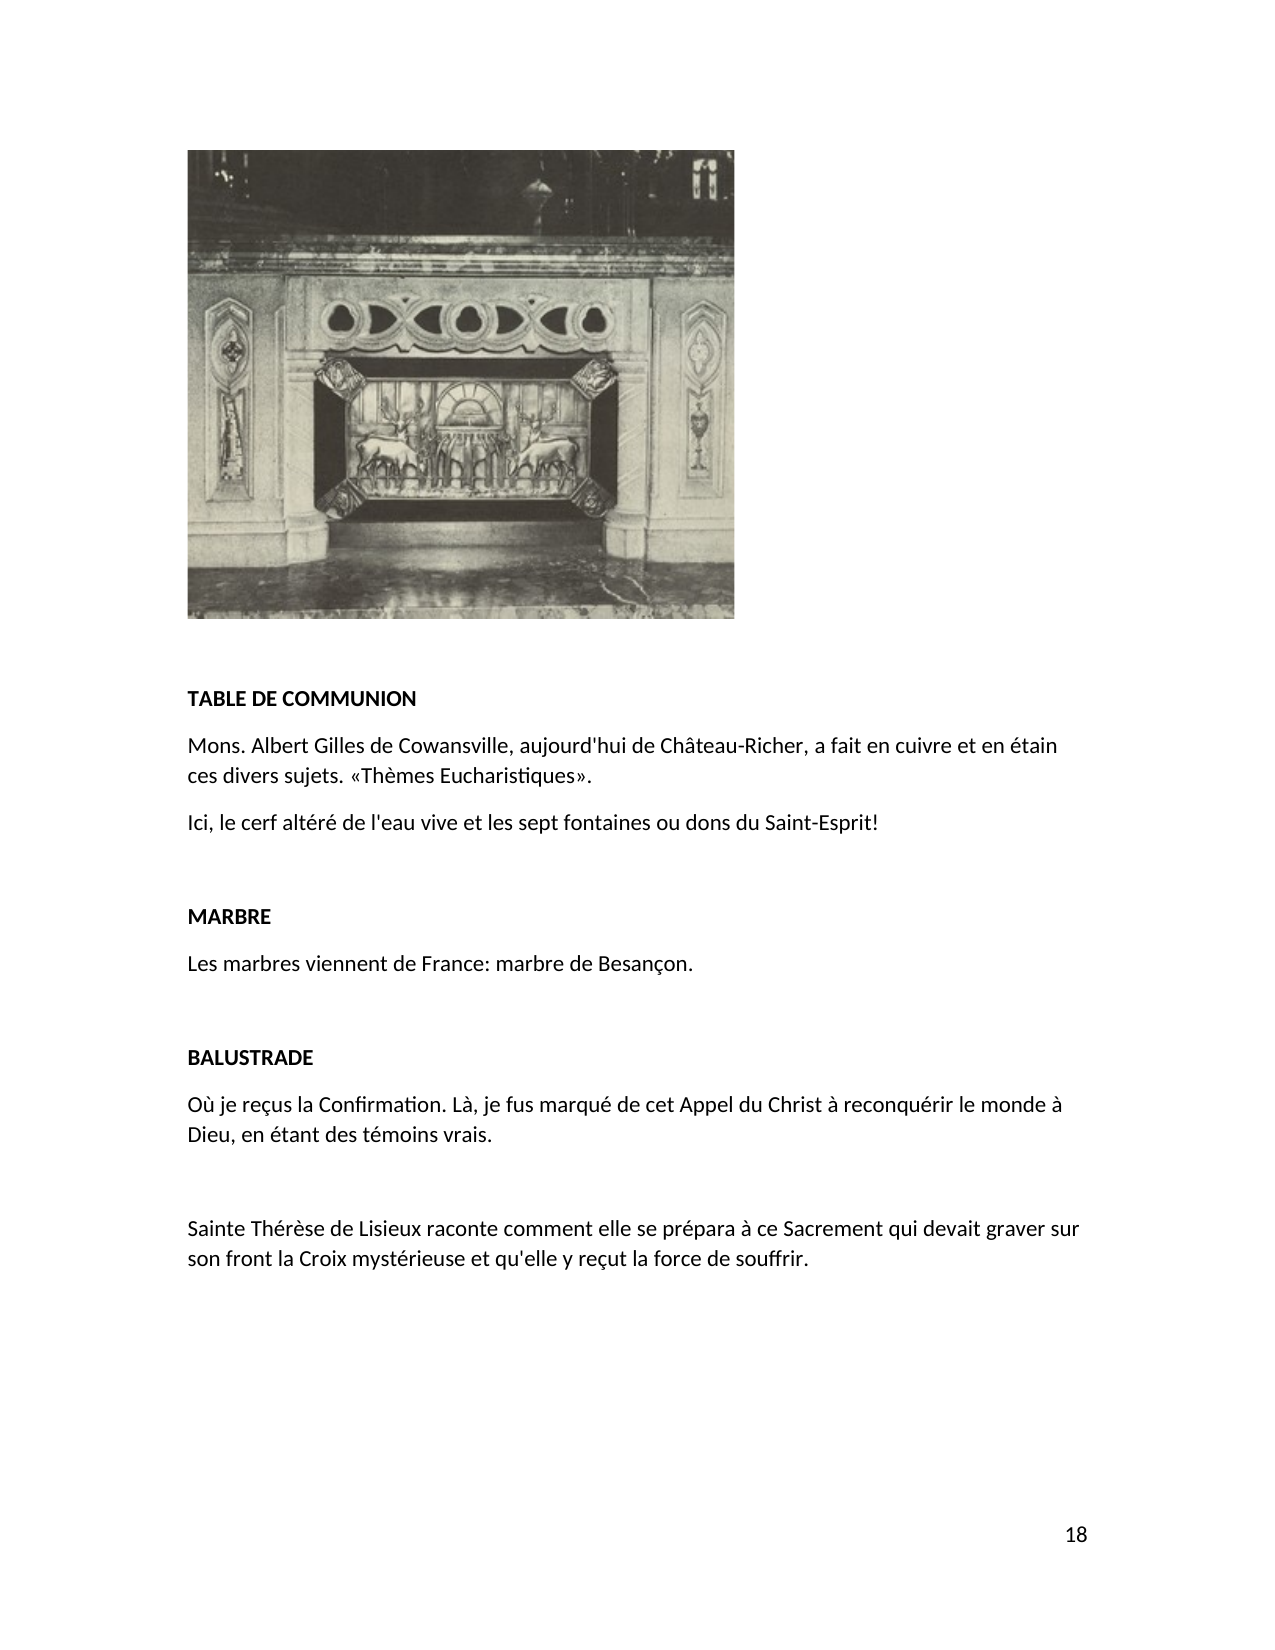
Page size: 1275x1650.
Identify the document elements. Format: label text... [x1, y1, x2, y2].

text Mons. Albert Gilles de Cowansville, aujourd'hui de Château-Richer, a fait en cuivre et en étain ces divers sujets. «Thèmes Eucharistiques». [187, 731, 1087, 789]
text Ici, le cerf altéré de l'eau vive et les sept fontaines ou dons du Saint-Esprit! [187, 808, 1087, 836]
text MARBRE [187, 902, 1087, 930]
text TABLE DE COMMUNION [187, 684, 1087, 712]
text BALUSTRADE [187, 1043, 1087, 1071]
picture [187, 150, 735, 619]
text Les marbres viennent de France: marbre de Besançon. [187, 949, 1087, 977]
text Sainte Thérèse de Lisieux raconte comment elle se prépara à ce Sacrement qui devait graver sur son front la Croix mystérieuse et qu'elle y reçut la force de souffrir. [187, 1214, 1087, 1272]
text Où je reçus la Confirmation. Là, je fus marqué de cet Appel du Christ à reconquérir le monde à Dieu, en étant des témoins vrais. [187, 1090, 1087, 1148]
